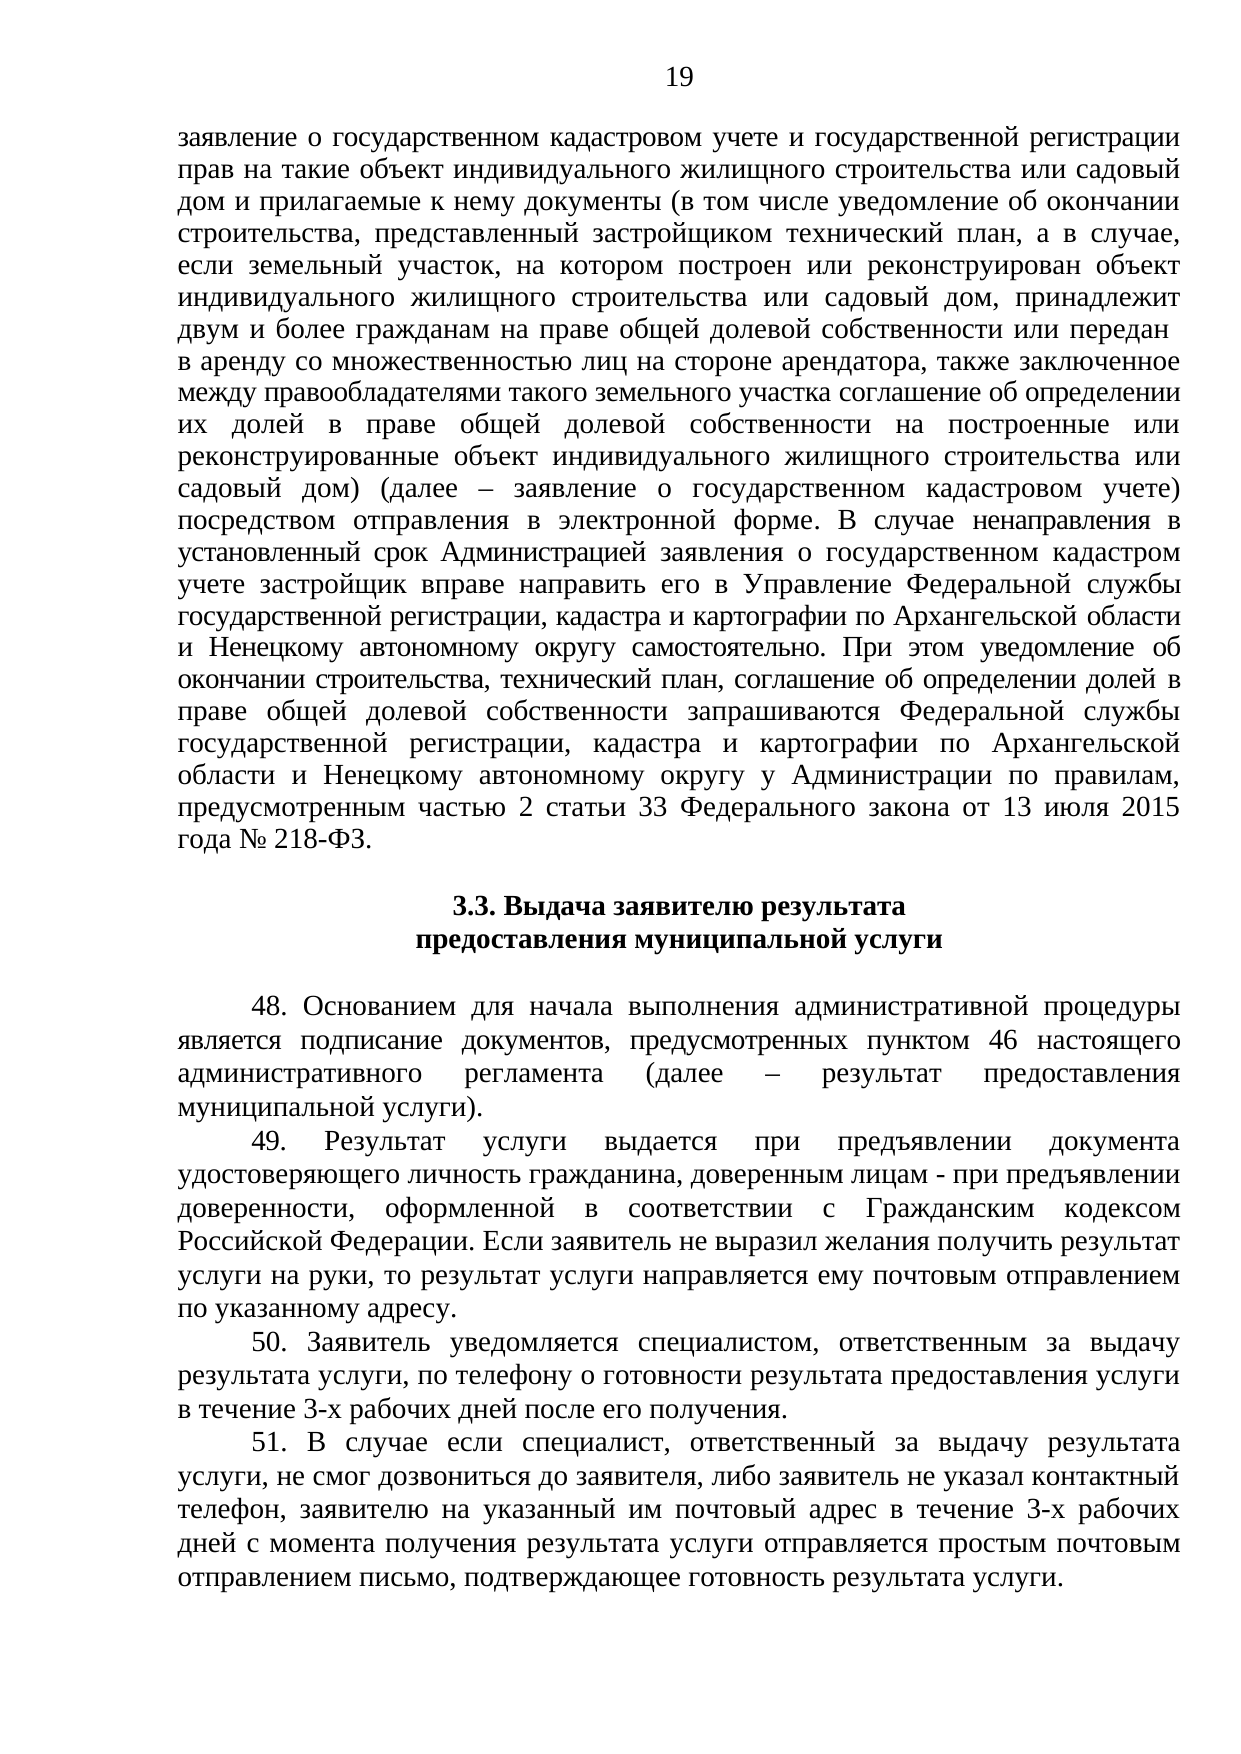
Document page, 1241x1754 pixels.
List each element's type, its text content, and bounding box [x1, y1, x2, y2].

text 3.3. Выдача заявителю результата [177, 888, 1181, 921]
text 51. В случае если специалист, ответственный за выдачу результата услуги, не смог дозвониться до заявителя, либо заявитель не указал контактный телефон, заявителю на указанный им почтовый адрес в течение 3-х рабочих дней с момента получения результата услуги отправляется простым почтовым отправлением письмо, подтверждающее готовность результата услуги. [177, 1424, 1181, 1592]
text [177, 121, 1181, 854]
text предоставления муниципальной услуги [177, 921, 1181, 955]
text 50. Заявитель уведомляется специалистом, ответственным за выдачу результата услуги, по телефону о готовности результата предоставления услуги в течение 3-х рабочих дней после его получения. [177, 1324, 1181, 1424]
text 48. Основанием для начала выполнения административной процедуры является подписание документов, предусмотренных пунктом 46 настоящего административного регламента (далее – результат предоставления муниципальной услуги). [177, 988, 1181, 1123]
text 49. Результат услуги выдается при предъявлении документа удостоверяющего личность гражданина, доверенным лицам - при предъявлении доверенности, оформленной в соответствии с Гражданским кодексом Российской Федерации. Если заявитель не выразил желания получить результат услуги на руки, то результат услуги направляется ему почтовым отправлением по указанному адресу. [177, 1123, 1181, 1324]
